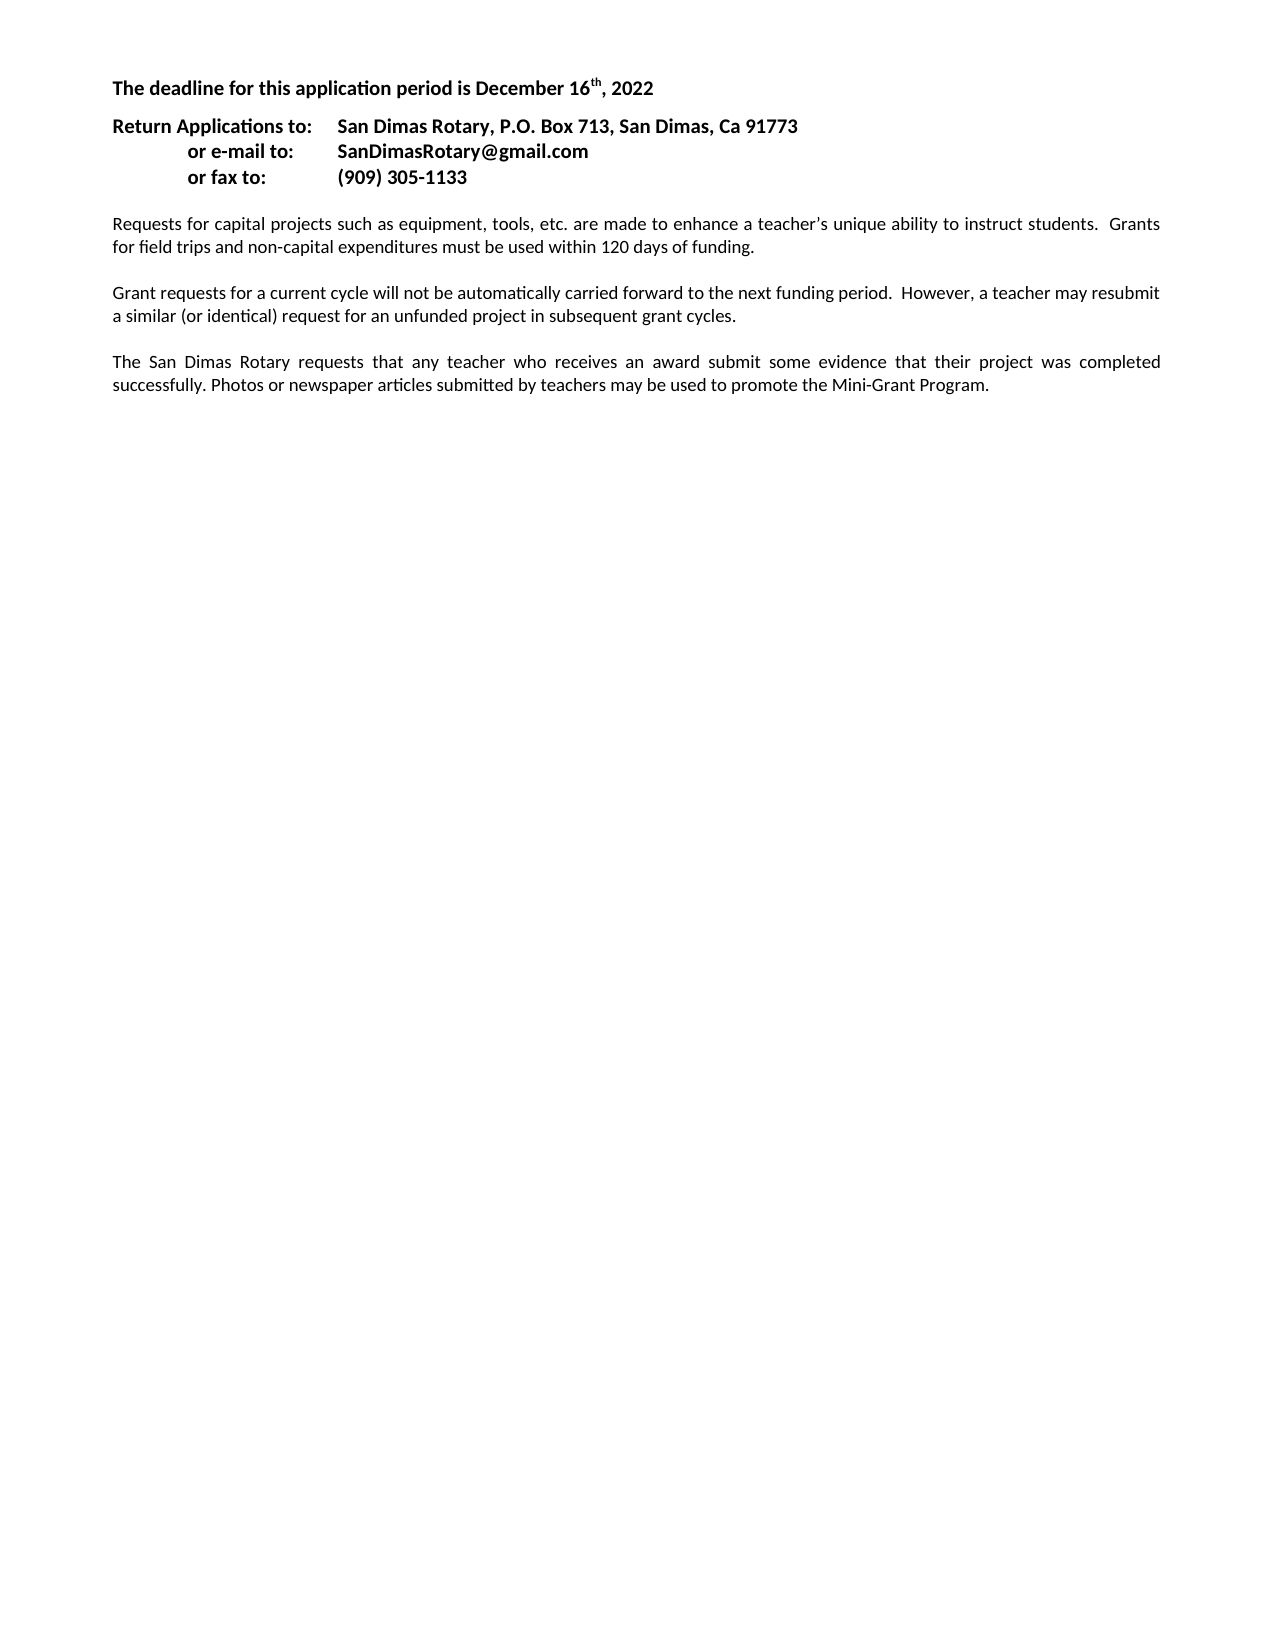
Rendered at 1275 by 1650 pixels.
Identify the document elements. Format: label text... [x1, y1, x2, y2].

text The San Dimas Rotary requests that any teacher who receives an award submit some evidence that their project was completed successfully. Photos or newspaper articles submitted by teachers may be used to promote the Mini-Grant Program. [112, 350, 1162, 396]
text or fax to: (909) 305-1133 [112, 164, 1162, 189]
text or e-mail to: SanDimasRotary@gmail.com [112, 138, 1162, 164]
text Grant requests for a current cycle will not be automatically carried forward to the next funding period. However, a teacher may resubmit a similar (or identical) request for an unfunded project in subsequent grant cycles. [112, 281, 1162, 327]
text Return Applications to: San Dimas Rotary, P.O. Box 713, San Dimas, Ca 91773 [112, 113, 1162, 138]
text Requests for capital projects such as equipment, tools, etc. are made to enhance a teacher’s unique ability to instruct students. Grants for field trips and non-capital expenditures must be used within 120 days of funding. [112, 212, 1162, 258]
text The deadline for this application period is December 16th, 2022 [112, 75, 1162, 100]
